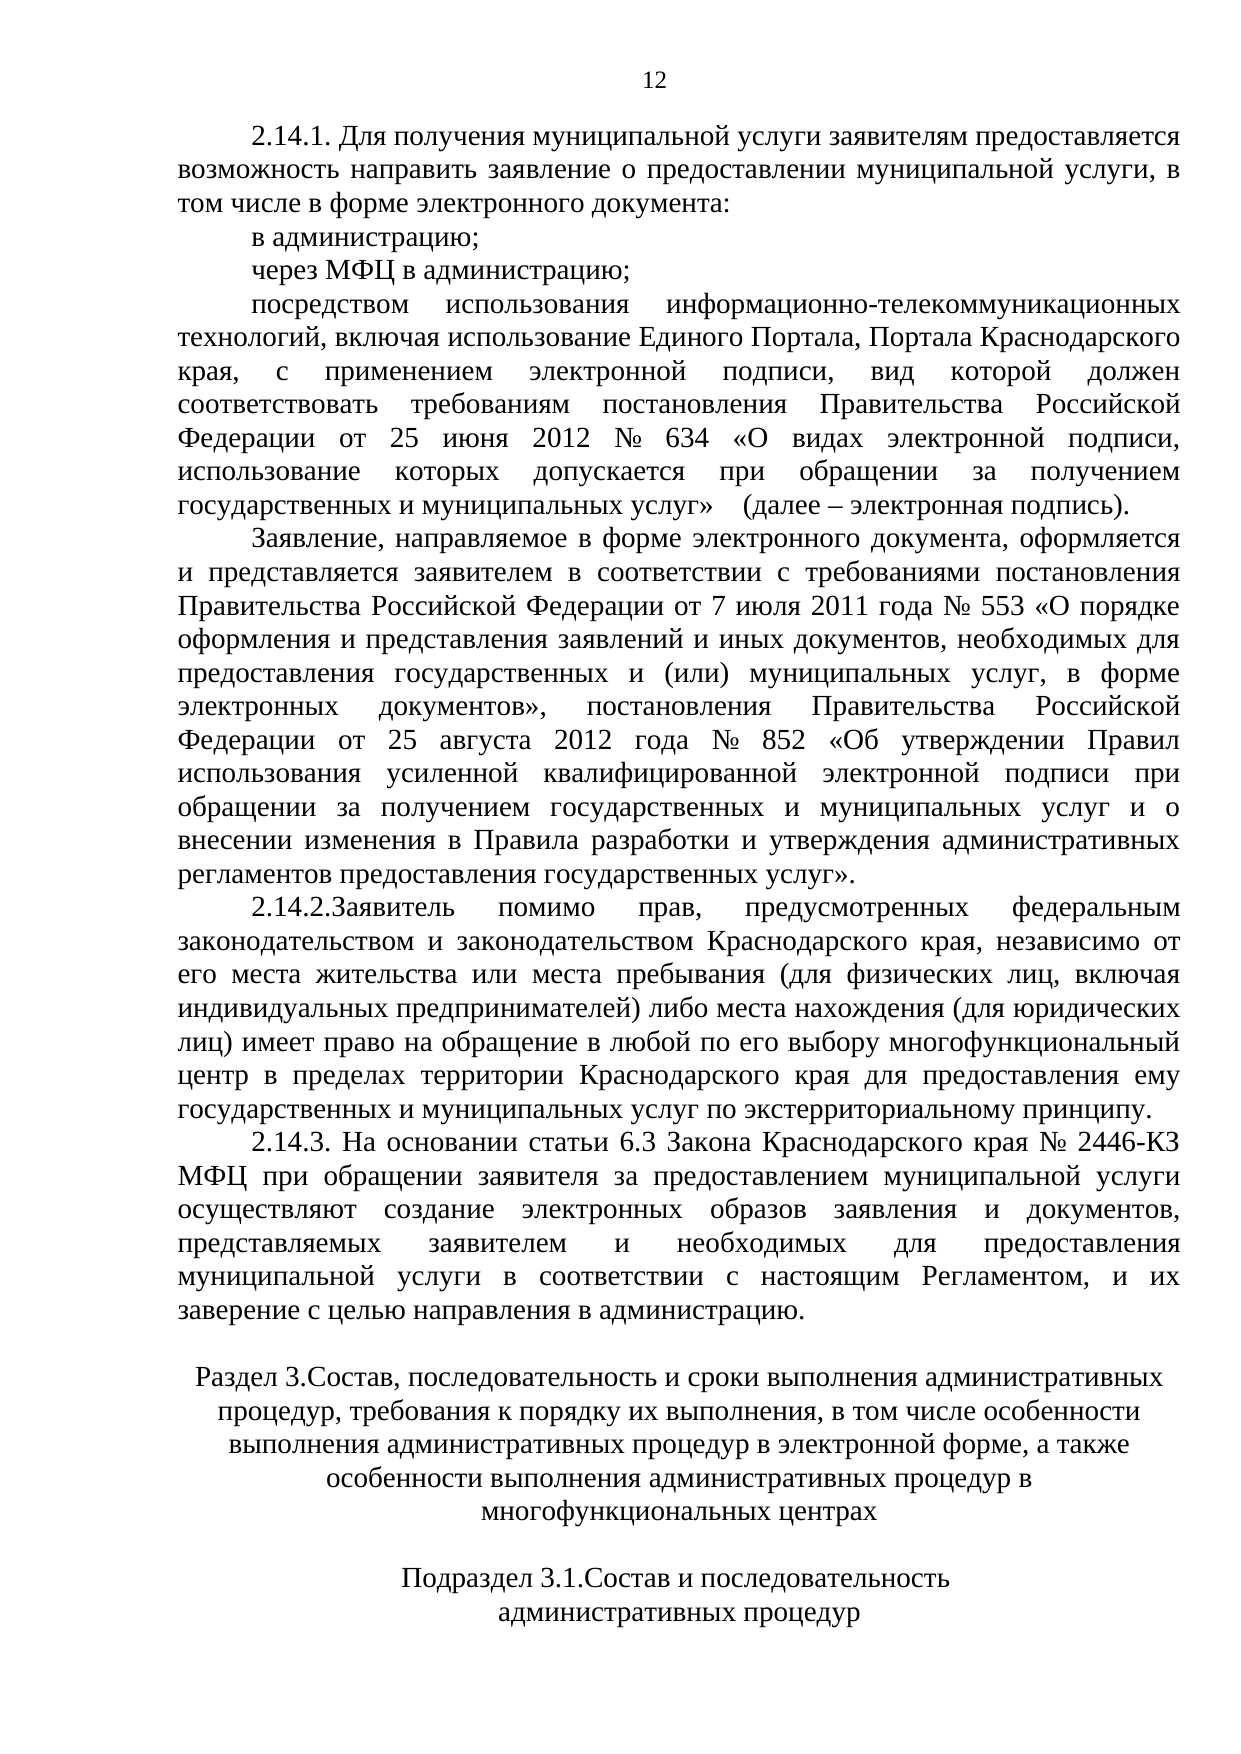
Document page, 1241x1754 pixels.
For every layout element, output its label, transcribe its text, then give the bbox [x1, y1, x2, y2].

text 2.14.3. На основании статьи 6.3 Закона Краснодарского края № 2446-КЗ МФЦ при обращении заявителя за предоставлением муниципальной услуги осуществляют создание электронных образов заявления и документов, представляемых заявителем и необходимых для предоставления муниципальной услуги в соответствии с настоящим Регламентом, и их заверение с целью направления в администрацию. [177, 1124, 1181, 1326]
text 2.14.2.Заявитель помимо прав, предусмотренных федеральным законодательством и законодательством Краснодарского края, независимо от его места жительства или места пребывания (для физических лиц, включая индивидуальных предпринимателей) либо места нахождения (для юридических лиц) имеет право на обращение в любой по его выбору многофункциональный центр в пределах территории Краснодарского края для предоставления ему государственных и муниципальных услуг по экстерриториальному принципу. [177, 889, 1181, 1124]
text Заявление, направляемое в форме электронного документа, оформляется и представляется заявителем в соответствии с требованиями постановления Правительства Российской Федерации от 7 июля 2011 года № 553 «О порядке оформления и представления заявлений и иных документов, необходимых для предоставления государственных и (или) муниципальных услуг, в форме электронных документов», постановления Правительства Российской Федерации от 25 августа 2012 года № 852 «Об утверждении Правил использования усиленной квалифицированной электронной подписи при обращении за получением государственных и муниципальных услуг и о внесении изменения в Правила разработки и утверждения административных регламентов предоставления государственных услуг». [177, 521, 1181, 889]
list Раздел 3.Состав, последовательность и сроки выполнения административных процедур, требования к порядку их выполнения, в том числе особенности выполнения административных процедур в электронной форме, а также особенности выполнения административных процедур в многофункциональных центрах [177, 1359, 1181, 1527]
text через МФЦ в администрацию; [177, 252, 1181, 286]
text посредством использования информационно-телекоммуникационных технологий, включая использование Единого Портала, Портала Краснодарского края, с применением электронной подписи, вид которой должен соответствовать требованиям постановления Правительства Российской Федерации от 25 июня 2012 № 634 «О видах электронной подписи, использование которых допускается при обращении за получением государственных и муниципальных услуг» (далее – электронная подпись). [177, 286, 1181, 521]
list Подраздел 3.1.Состав и последовательность административных процедур [177, 1560, 1181, 1627]
text 2.14.1. Для получения муниципальной услуги заявителям предоставляется возможность направить заявление о предоставлении муниципальной услуги, в том числе в форме электронного документа: [177, 118, 1181, 219]
text в администрацию; [177, 219, 1181, 252]
